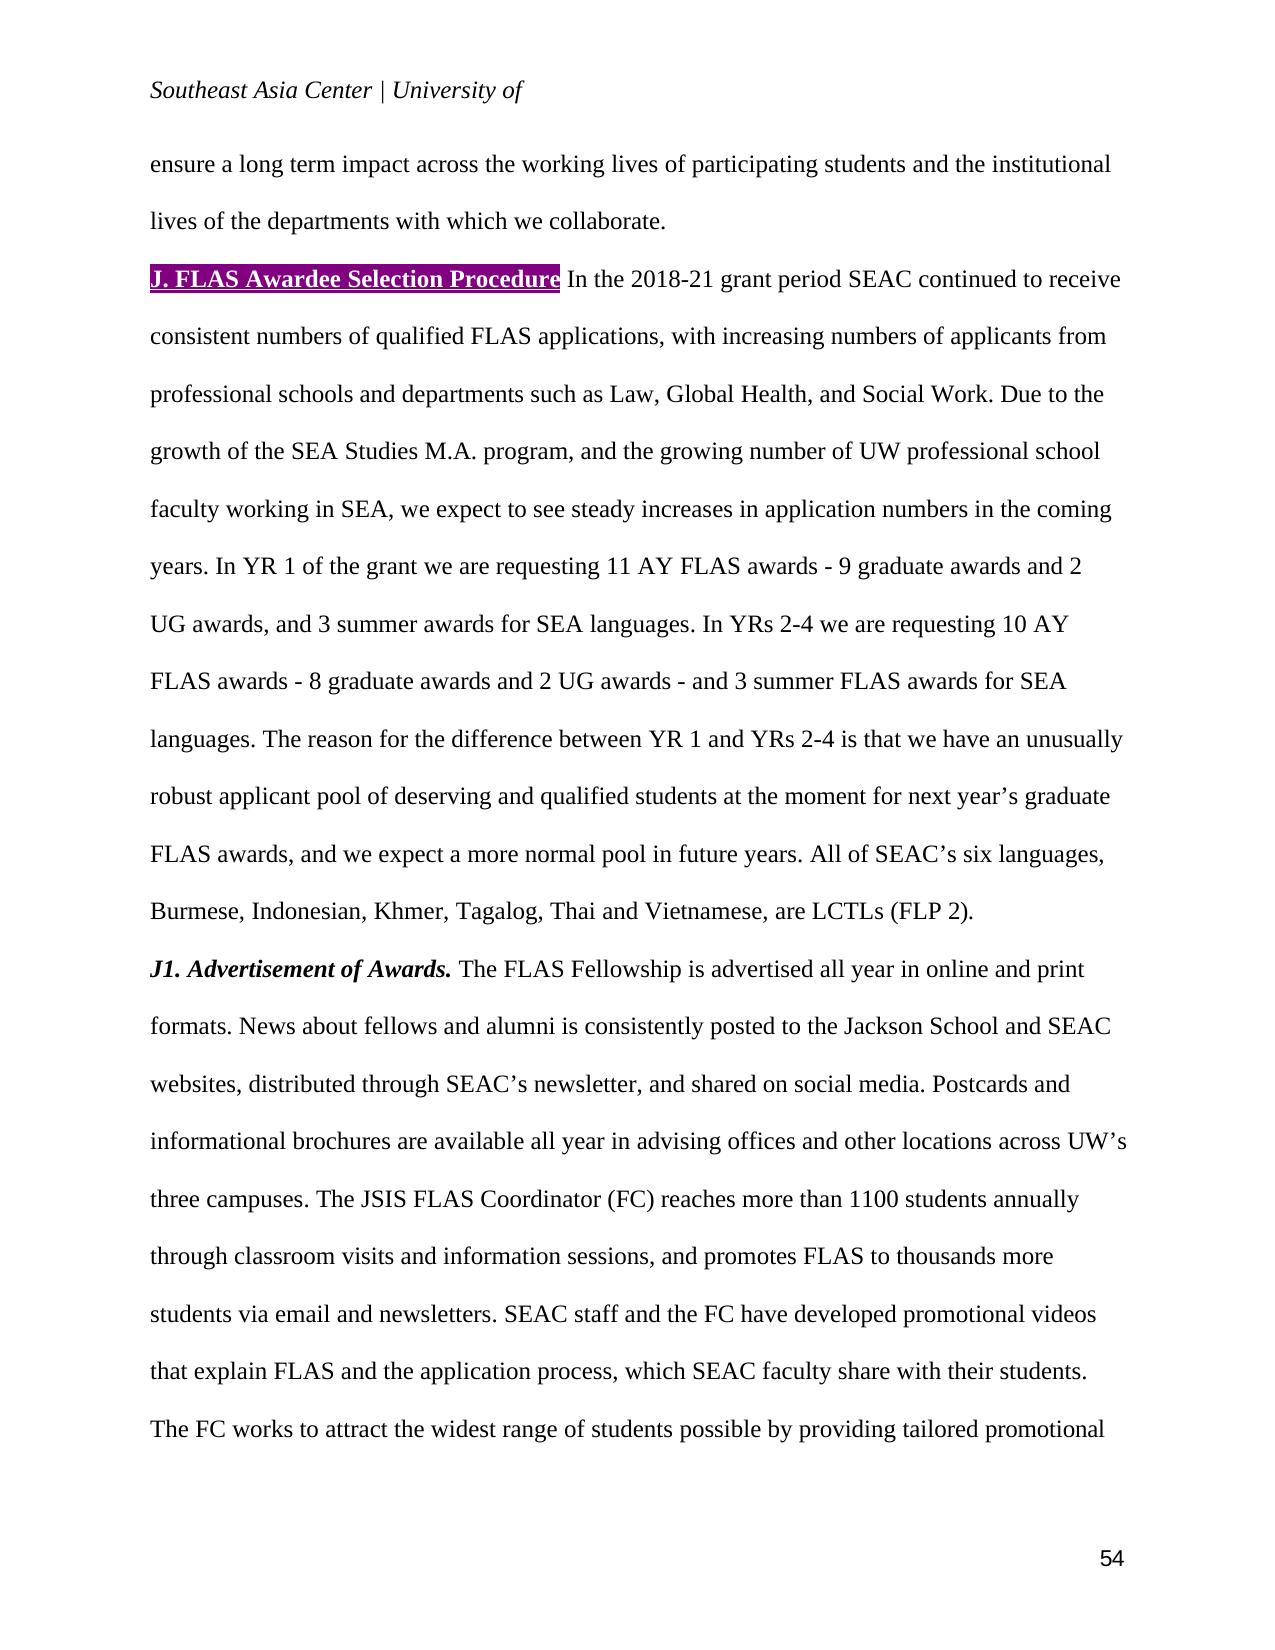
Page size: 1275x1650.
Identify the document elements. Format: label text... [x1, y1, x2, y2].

text J. FLAS Awardee Selection Procedure In the 2018-21 grant period SEAC continued to receive consistent numbers of qualified FLAS applications, with increasing numbers of applicants from professional schools and departments such as Law, Global Health, and Social Work. Due to the growth of the SEA Studies M.A. program, and the growing number of UW professional school faculty working in SEA, we expect to see steady increases in application numbers in the coming years. In YR 1 of the grant we are requesting 11 AY FLAS awards - 9 graduate awards and 2 UG awards, and 3 summer awards for SEA languages. In YRs 2-4 we are requesting 10 AY FLAS awards - 8 graduate awards and 2 UG awards - and 3 summer FLAS awards for SEA languages. The reason for the difference between YR 1 and YRs 2-4 is that we have an unusually robust applicant pool of deserving and qualified students at the moment for next year’s graduate FLAS awards, and we expect a more normal pool in future years. All of SEAC’s six languages, [150, 264, 1123, 868]
text J1. Advertisement of Awards. The FLAS Fellowship is advertised all year in online and print formats. News about fellows and alumni is consistently posted to the Jackson School and SEAC websites, distributed through SEAC’s newsletter, and shared on social media. Postcards and informational brochures are available all year in advising offices and other locations across UW’s three campuses. The JSIS FLAS Coordinator (FC) reaches more than 1100 students annually through classroom visits and information sessions, and promotes FLAS to thousands more students via email and newsletters. SEAC staff and the FC have developed promotional videos that explain FLAS and the application process, which SEAC faculty share with their students. [150, 954, 1128, 1385]
text Burmese, Indonesian, Khmer, Tagalog, Thai and Vietnamese, are LCTLs (FLP 2). [150, 896, 1212, 925]
text The FC works to attract the widest range of students possible by providing tailored promotional [150, 1414, 1212, 1443]
text ensure a long term impact across the working lives of participating students and the institutional lives of the departments with which we collaborate. [150, 149, 1114, 235]
